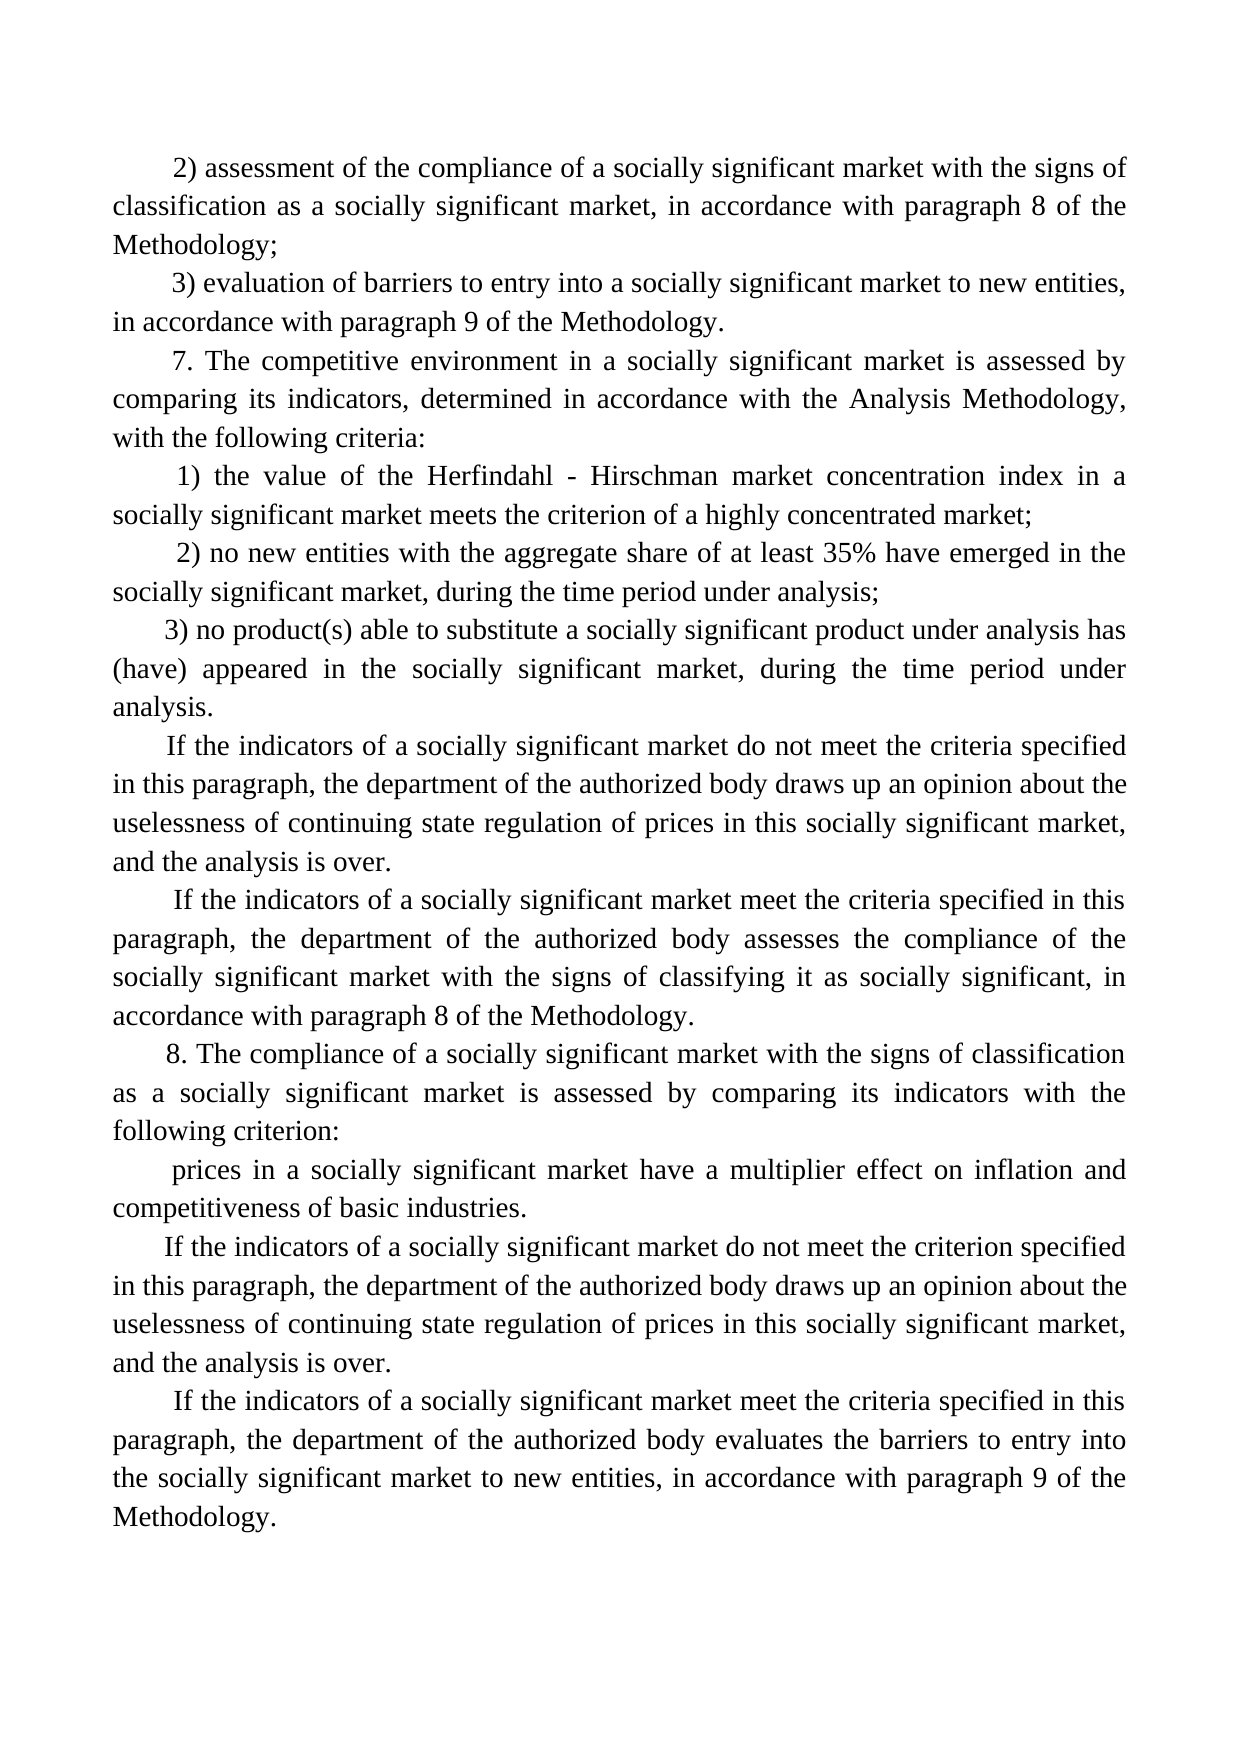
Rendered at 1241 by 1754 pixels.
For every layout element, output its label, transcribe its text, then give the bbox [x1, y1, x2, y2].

text 3) evaluation of barriers to entry into a socially significant market to new entities, in accordance with paragraph 9 of the Methodology. [112, 266, 1128, 338]
text If the indicators of a socially significant market meet the criteria specified in this paragraph, the department of the authorized body assesses the compliance of the socially significant market with the signs of classifying it as socially significant, in accordance with paragraph 8 of the Methodology. [112, 882, 1128, 1031]
text If the indicators of a socially significant market do not meet the criterion specified in this paragraph, the department of the authorized body draws up an opinion about the uselessness of continuing state regulation of prices in this socially significant market, and the analysis is over. [112, 1229, 1128, 1378]
text 1) the value of the Herfindahl - Hirschman market concentration index in a socially significant market meets the criterion of a highly concentrated market; [112, 458, 1128, 530]
text 8. The compliance of a socially significant market with the signs of classification as a socially significant market is assessed by comparing its indicators with the following criterion: [112, 1036, 1128, 1147]
text 3) no product(s) able to substitute a socially significant product under analysis has (have) appeared in the socially significant market, during the time period under analysis. [112, 612, 1128, 723]
text If the indicators of a socially significant market meet the criteria specified in this paragraph, the department of the authorized body evaluates the barriers to entry into the socially significant market to new entities, in accordance with paragraph 9 of the Methodology. [112, 1383, 1128, 1532]
text If the indicators of a socially significant market do not meet the criteria specified in this paragraph, the department of the authorized body draws up an opinion about the uselessness of continuing state regulation of prices in this socially significant market, and the analysis is over. [112, 728, 1128, 877]
text 7. The competitive environment in a socially significant market is assessed by comparing its indicators, determined in accordance with the Analysis Methodology, with the following criteria: [112, 343, 1128, 453]
text 2) no new entities with the aggregate share of at least 35% have emerged in the socially significant market, during the time period under analysis; [112, 535, 1128, 607]
text 2) assessment of the compliance of a socially significant market with the signs of classification as a socially significant market, in accordance with paragraph 8 of the Methodology; [112, 150, 1128, 261]
text prices in a socially significant market have a multiplier effect on inflation and competitiveness of basic industries. [112, 1152, 1128, 1224]
